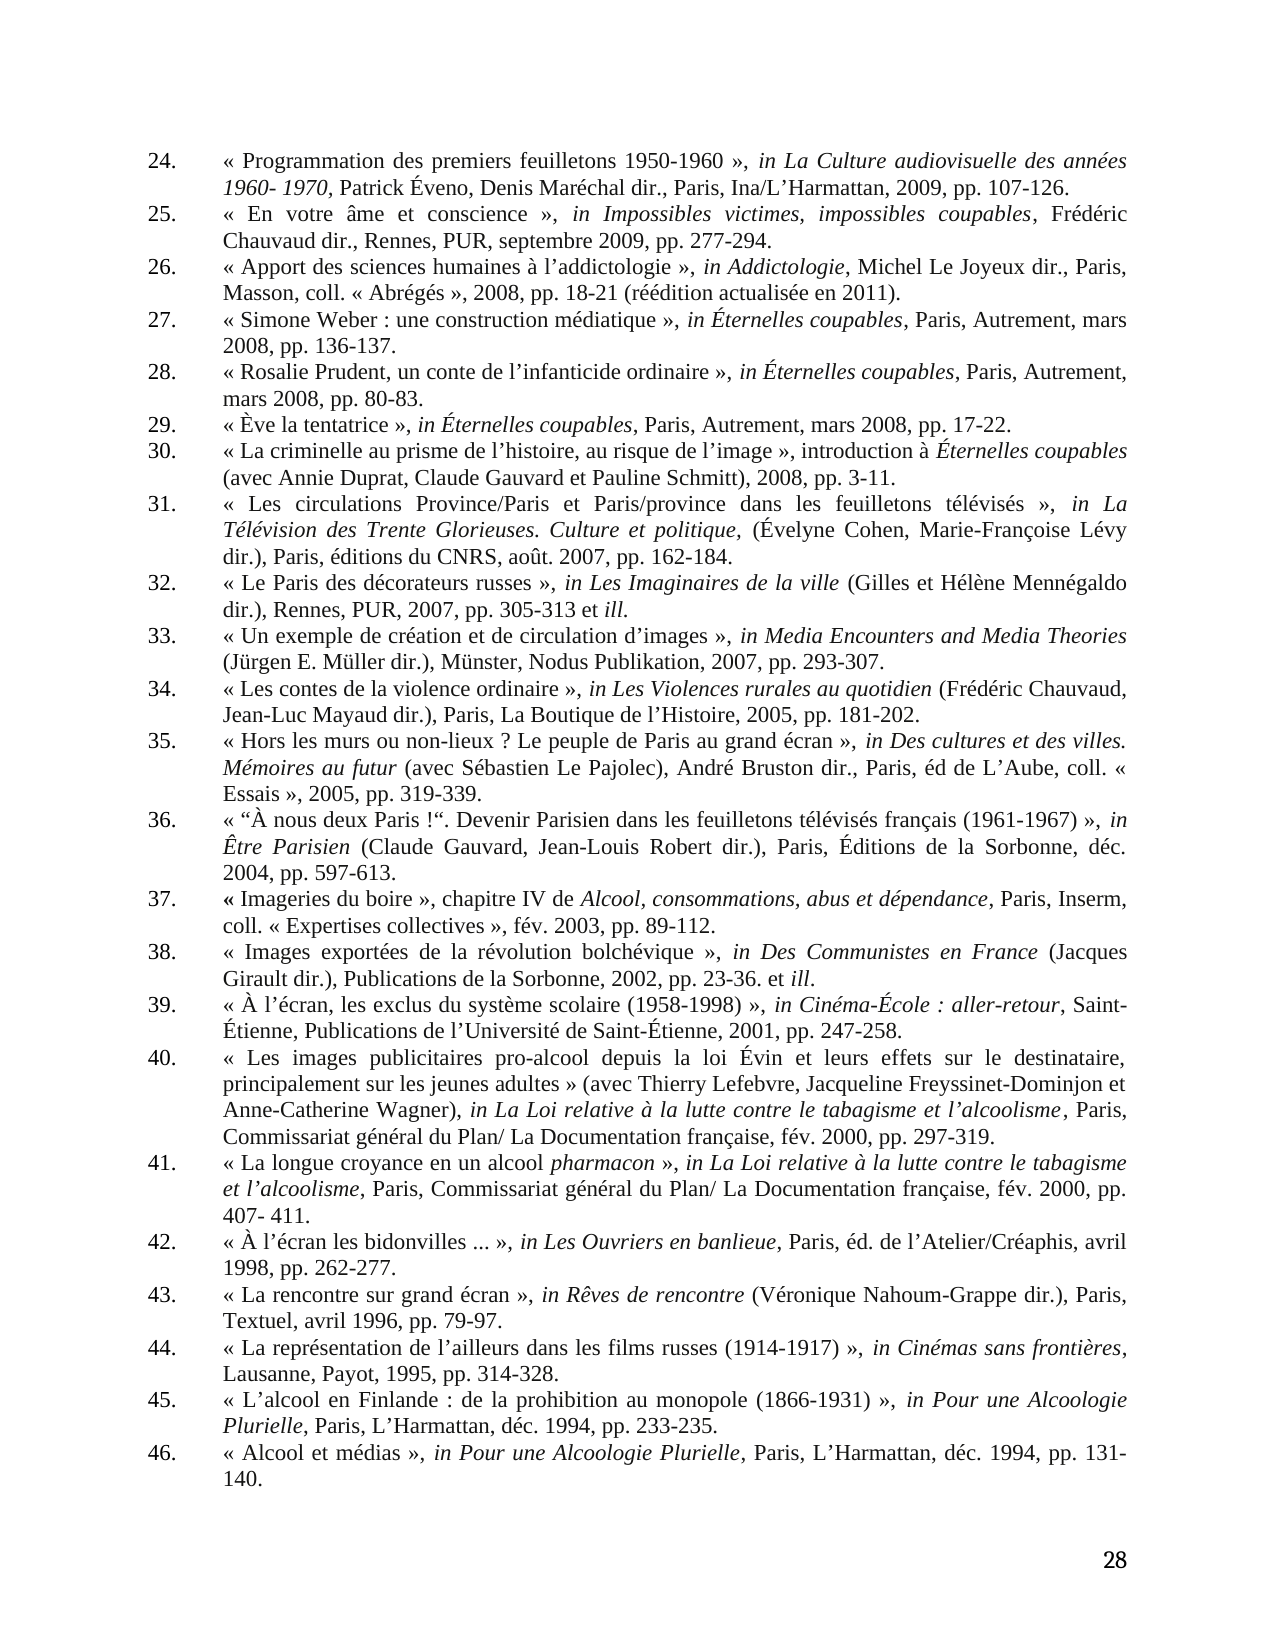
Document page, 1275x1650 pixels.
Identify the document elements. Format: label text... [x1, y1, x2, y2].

list « À l’écran, les exclus du système scolaire (1958-1998) », in Cinéma-École : aller-retour, Saint-Étienne, Publications de l’Université de Saint-Étienne, 2001, pp. 247-258. [148, 991, 1127, 1044]
list « La criminelle au prisme de l’histoire, au risque de l’image », introduction à Éternelles coupables (avec Annie Duprat, Claude Gauvard et Pauline Schmitt), 2008, pp. 3-11. [148, 437, 1127, 490]
list « Les images publicitaires pro-alcool depuis la loi Évin et leurs effets sur le destinataire, principalement sur les jeunes adultes » (avec Thierry Lefebvre, Jacqueline Freyssinet-Dominjon et Anne-Catherine Wagner), in La Loi relative à la lutte contre le tabagisme et l’alcoolisme, Paris, Commissariat général du Plan/ La Documentation française, fév. 2000, pp. 297-319. [148, 1044, 1127, 1149]
list « Hors les murs ou non-lieux ? Le peuple de Paris au grand écran », in Des cultures et des villes. Mémoires au futur (avec Sébastien Le Pajolec), André Bruston dir., Paris, éd de L’Aube, coll. « Essais », 2005, pp. 319-339. [148, 727, 1127, 806]
list « À l’écran les bidonvilles ... », in Les Ouvriers en banlieue, Paris, éd. de l’Atelier/Créaphis, avril 1998, pp. 262-277. [148, 1228, 1127, 1281]
list « Les contes de la violence ordinaire », in Les Violences rurales au quotidien (Frédéric Chauvaud, Jean-Luc Mayaud dir.), Paris, La Boutique de l’Histoire, 2005, pp. 181-202. [148, 675, 1127, 727]
list « En votre âme et conscience », in Impossibles victimes, impossibles coupables, Frédéric Chauvaud dir., Rennes, PUR, septembre 2009, pp. 277-294. [148, 200, 1127, 253]
list « Un exemple de création et de circulation d’images », in Media Encounters and Media Theories (Jürgen E. Müller dir.), Münster, Nodus Publikation, 2007, pp. 293-307. [148, 622, 1127, 675]
list « Le Paris des décorateurs russes », in Les Imaginaires de la ville (Gilles et Hélène Mennégaldo dir.), Rennes, PUR, 2007, pp. 305-313 et ill. [148, 569, 1127, 622]
list « Programmation des premiers feuilletons 1950-1960 », in La Culture audiovisuelle des années 1960- 1970, Patrick Éveno, Denis Maréchal dir., Paris, Ina/L’Harmattan, 2009, pp. 107-126. [148, 148, 1127, 200]
list « Rosalie Prudent, un conte de l’infanticide ordinaire », in Éternelles coupables, Paris, Autrement, mars 2008, pp. 80-83. [148, 358, 1127, 411]
list « Alcool et médias », in Pour une Alcoologie Plurielle, Paris, L’Harmattan, déc. 1994, pp. 131-140. [148, 1439, 1127, 1492]
list « Apport des sciences humaines à l’addictologie », in Addictologie, Michel Le Joyeux dir., Paris, Masson, coll. « Abrégés », 2008, pp. 18-21 (réédition actualisée en 2011). [148, 253, 1127, 306]
list « “À nous deux Paris !“. Devenir Parisien dans les feuilletons télévisés français (1961-1967) », in Être Parisien (Claude Gauvard, Jean-Louis Robert dir.), Paris, Éditions de la Sorbonne, déc. 2004, pp. 597-613. [148, 806, 1127, 886]
list « Images exportées de la révolution bolchévique », in Des Communistes en France (Jacques Girault dir.), Publications de la Sorbonne, 2002, pp. 23-36. et ill. [148, 938, 1127, 991]
list « La rencontre sur grand écran », in Rêves de rencontre (Véronique Nahoum-Grappe dir.), Paris, Textuel, avril 1996, pp. 79-97. [148, 1281, 1127, 1333]
list « La longue croyance en un alcool pharmacon », in La Loi relative à la lutte contre le tabagisme et l’alcoolisme, Paris, Commissariat général du Plan/ La Documentation française, fév. 2000, pp. 407- 411. [148, 1149, 1127, 1228]
list « Simone Weber : une construction médiatique », in Éternelles coupables, Paris, Autrement, mars 2008, pp. 136-137. [148, 306, 1127, 358]
list « Imageries du boire », chapitre IV de Alcool, consommations, abus et dépendance, Paris, Inserm, coll. « Expertises collectives », fév. 2003, pp. 89-112. [148, 886, 1127, 938]
list « Ève la tentatrice », in Éternelles coupables, Paris, Autrement, mars 2008, pp. 17-22. [148, 411, 1127, 437]
list « L’alcool en Finlande : de la prohibition au monopole (1866-1931) », in Pour une Alcoologie Plurielle, Paris, L’Harmattan, déc. 1994, pp. 233-235. [148, 1386, 1127, 1439]
list « La représentation de l’ailleurs dans les films russes (1914-1917) », in Cinémas sans frontières, Lausanne, Payot, 1995, pp. 314-328. [148, 1333, 1127, 1386]
list « Les circulations Province/Paris et Paris/province dans les feuilletons télévisés », in La Télévision des Trente Glorieuses. Culture et politique, (Évelyne Cohen, Marie-Françoise Lévy dir.), Paris, éditions du CNRS, août. 2007, pp. 162-184. [148, 490, 1127, 569]
